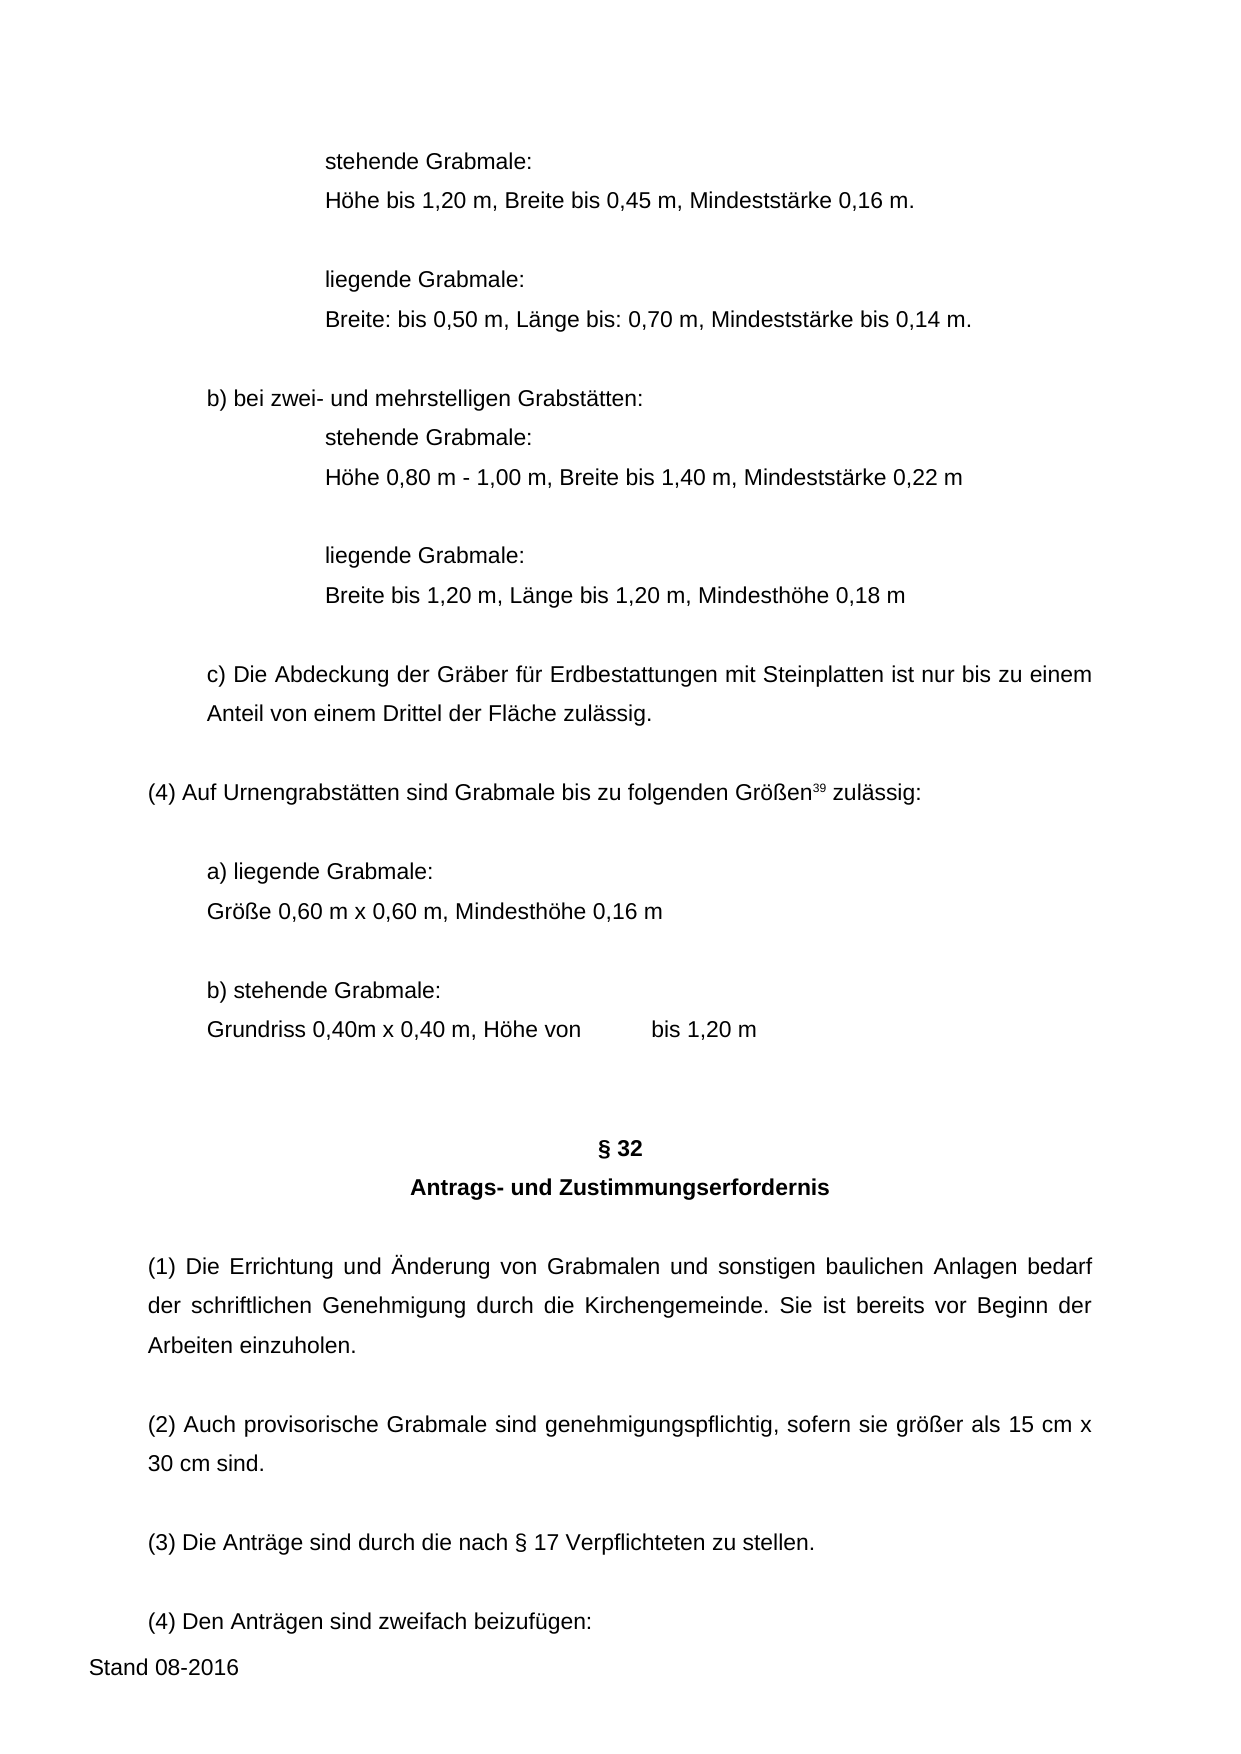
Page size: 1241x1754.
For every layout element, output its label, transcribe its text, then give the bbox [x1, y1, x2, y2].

text Höhe 0,80 m - 1,00 m, Breite bis 1,40 m, Mindeststärke 0,22 m [236, 463, 1093, 490]
text stehende Grabmale: [236, 424, 1093, 450]
text (1) Die Errichtung und Änderung von Grabmalen und sonstigen baulichen Anlagen bedarf der schriftlichen Genehmigung durch die Kirchengemeinde. Sie ist bereits vor Beginn der Arbeiten einzuholen. [148, 1253, 1093, 1358]
text liegende Grabmale: [236, 542, 1093, 569]
text b) stehende Grabmale: [207, 977, 1093, 1003]
text Größe 0,60 m x 0,60 m, Mindesthöhe 0,16 m [207, 898, 1093, 924]
text liegende Grabmale: [325, 266, 1093, 292]
text c) Die Abdeckung der Gräber für Erdbestattungen mit Steinplatten ist nur bis zu einem Anteil von einem Drittel der Fläche zulässig. [207, 661, 1093, 727]
text Breite: bis 0,50 m, Länge bis: 0,70 m, Mindeststärke bis 0,14 m. [325, 306, 1093, 332]
text b) bei zwei- und mehrstelligen Grabstätten: [207, 384, 1093, 411]
text § 32 [148, 1134, 1093, 1161]
text Antrags- und Zustimmungserfordernis [148, 1174, 1093, 1200]
text stehende Grabmale: [325, 148, 1093, 174]
text Breite bis 1,20 m, Länge bis 1,20 m, Mindesthöhe 0,18 m [236, 582, 1093, 608]
text (3) Die Anträge sind durch die nach § 17 Verpflichteten zu stellen. [148, 1529, 1093, 1556]
text a) liegende Grabmale: [207, 858, 1093, 884]
text Höhe bis 1,20 m, Breite bis 0,45 m, Mindeststärke 0,16 m. [325, 187, 1093, 213]
text (4) Den Anträgen sind zweifach beizufügen: [148, 1608, 1093, 1635]
text (4) Auf Urnengrabstätten sind Grabmale bis zu folgenden Größen zulässig: [148, 779, 1093, 806]
text (2) Auch provisorische Grabmale sind genehmigungspflichtig, sofern sie größer als 15 cm x 30 cm sind. [148, 1411, 1093, 1477]
text Grundriss 0,40m x 0,40 m, Höhe von bis 1,20 m [207, 1016, 1093, 1042]
